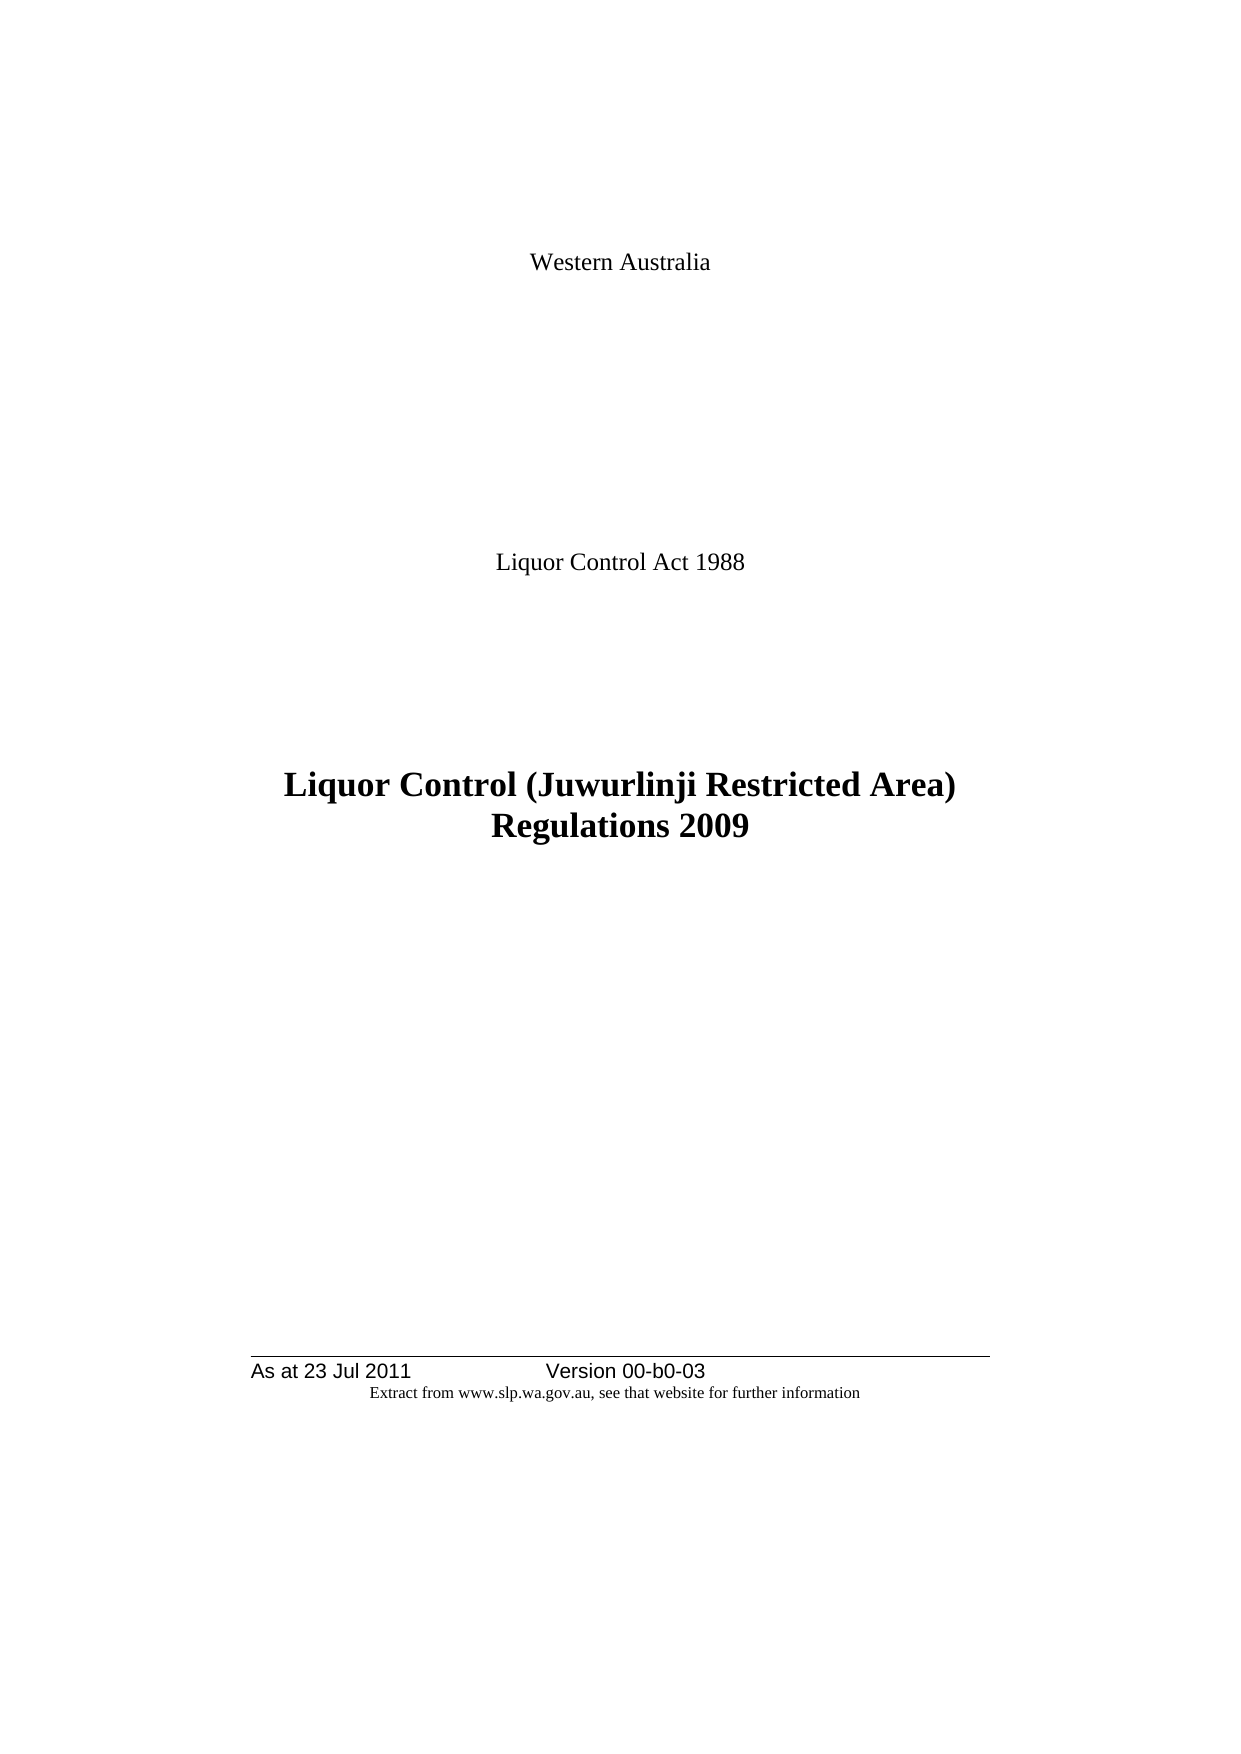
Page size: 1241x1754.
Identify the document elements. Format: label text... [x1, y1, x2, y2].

text Liquor Control Act 1988 [251, 547, 990, 576]
text Liquor Control (Juwurlinji Restricted Area) Regulations 2009 [251, 763, 990, 845]
